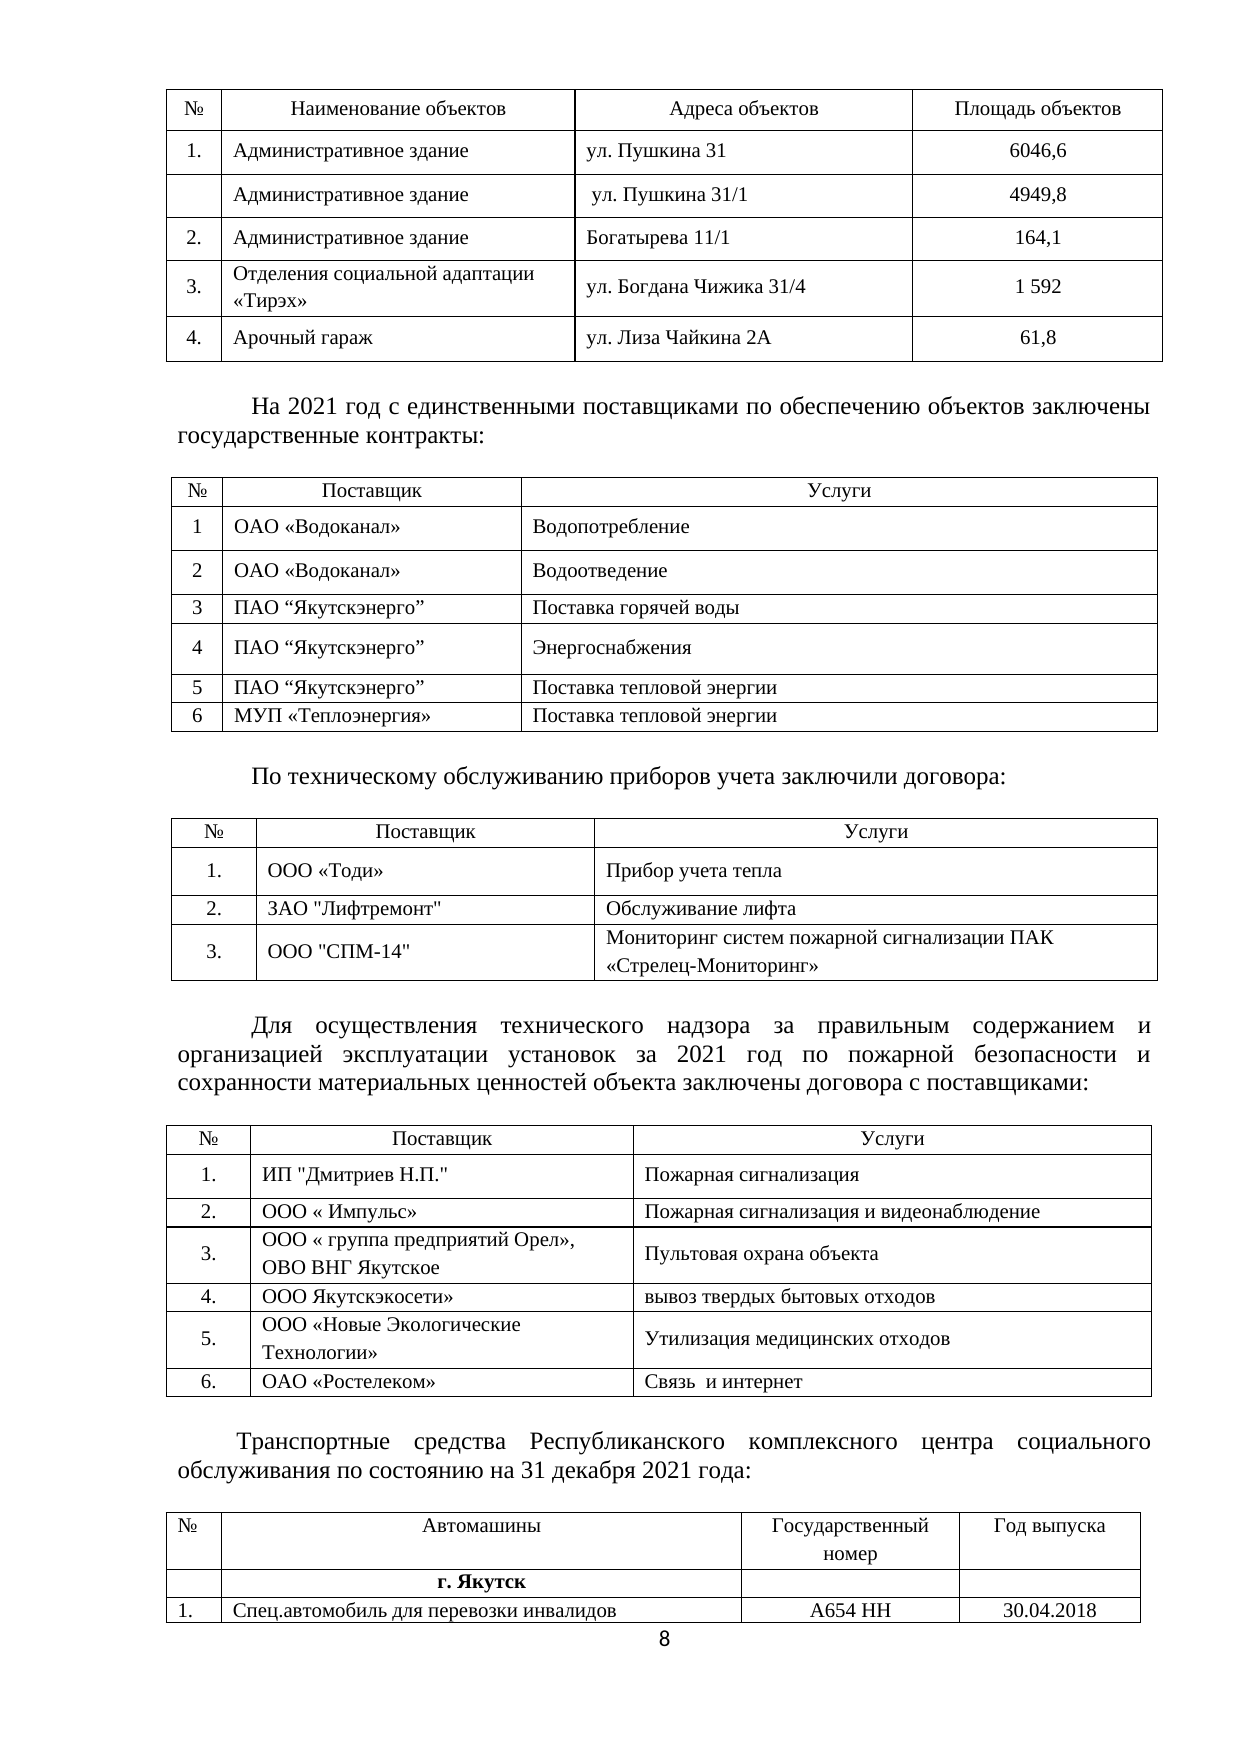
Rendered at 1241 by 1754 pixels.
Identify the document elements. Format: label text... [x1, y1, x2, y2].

table_cell ул. Лиза Чайкина 2А [576, 317, 912, 361]
table_cell 61,8 [913, 317, 1162, 361]
table_cell 1. [167, 1155, 250, 1198]
table_header Автомашины [222, 1513, 741, 1568]
table_header № [167, 90, 221, 130]
table_header № [172, 478, 222, 506]
table_header Поставщик [251, 1126, 633, 1154]
table_cell 2. [172, 896, 256, 924]
table_cell Административное здание [222, 218, 574, 259]
table_cell А654 НН [742, 1598, 959, 1622]
table_cell ул. Богдана Чижика 31/4 [576, 261, 912, 316]
table_cell Водоотведение [522, 551, 1157, 594]
table_cell [167, 1570, 221, 1597]
table_cell Арочный гараж [222, 317, 574, 361]
table_header Адреса объектов [576, 90, 912, 130]
table_cell 3. [172, 925, 256, 980]
table_header № [167, 1126, 250, 1154]
table_cell Административное здание [222, 131, 574, 173]
table_cell Водопотребление [522, 507, 1157, 549]
table_cell 5. [167, 1312, 250, 1367]
table_cell 4 [172, 624, 222, 674]
table_header № [172, 819, 256, 847]
text Транспортные средства Республиканского комплексного центра социального обслуживания по состоянию на 31 декабря 2021 года: [177, 1426, 1152, 1483]
table_cell ул. Пушкина 31 [576, 131, 912, 173]
table_header № [167, 1513, 221, 1568]
table_cell 3. [167, 261, 221, 316]
table_cell ул. Пушкина 31/1 [576, 175, 912, 217]
table_cell 2. [167, 1199, 250, 1226]
table_header Услуги [522, 478, 1157, 506]
table_cell Административное здание [222, 175, 574, 217]
text На 2021 год с единственными поставщиками по обеспечению объектов заключены государственные контракты: [177, 391, 1152, 448]
table_cell Прибор учета тепла [595, 848, 1157, 895]
table_header Поставщик [257, 819, 594, 847]
table_header Поставщик [223, 478, 521, 506]
table_header Государственный номер [742, 1513, 959, 1568]
table_cell 30.04.2018 [960, 1598, 1140, 1622]
text Для осуществления технического надзора за правильным содержанием и организацией эксплуатации установок за 2021 год по пожарной безопасности и сохранности материальных ценностей объекта заключены договора с поставщиками: [177, 1010, 1152, 1096]
table_cell г. Якутск [222, 1570, 741, 1597]
table_cell [742, 1570, 959, 1597]
table_cell ООО «Тоди» [257, 848, 594, 895]
table_cell 1. [172, 848, 256, 895]
table_cell Утилизация медицинских отходов [634, 1312, 1151, 1367]
table_cell Поставка тепловой энергии [522, 703, 1157, 731]
table_cell вывоз твердых бытовых отходов [634, 1284, 1151, 1311]
table_cell Отделения социальной адаптации «Тирэх» [222, 261, 574, 316]
table_cell 3 [172, 595, 222, 622]
table_cell 4. [167, 317, 221, 361]
table_cell ООО "СПМ-14" [257, 925, 594, 980]
table_cell [960, 1570, 1140, 1597]
table_header Наименование объектов [222, 90, 574, 130]
table_cell ЗАО "Лифтремонт" [257, 896, 594, 924]
table_cell ОАО «Водоканал» [223, 507, 521, 549]
table_cell 5 [172, 675, 222, 702]
table_cell 6 [172, 703, 222, 731]
table_header Услуги [634, 1126, 1151, 1154]
table_cell ИП "Дмитриев Н.П." [251, 1155, 633, 1198]
table_cell МУП «Теплоэнергия» [223, 703, 521, 731]
table_cell Пультовая охрана объекта [634, 1228, 1151, 1283]
table_cell Связь и интернет [634, 1369, 1151, 1396]
table_cell [167, 175, 221, 217]
table_cell 2. [167, 218, 221, 259]
table_cell 6. [167, 1369, 250, 1396]
table_cell Пожарная сигнализация [634, 1155, 1151, 1198]
table_cell ООО « Импульс» [251, 1199, 633, 1226]
table_header Услуги [595, 819, 1157, 847]
table_cell ПАО “Якутскэнерго” [223, 595, 521, 622]
table_cell Богатырева 11/1 [576, 218, 912, 259]
table_header Год выпуска [960, 1513, 1140, 1568]
table_cell Обслуживание лифта [595, 896, 1157, 924]
table_cell 1. [167, 1598, 221, 1622]
table_cell 4. [167, 1284, 250, 1311]
table_header Площадь объектов [913, 90, 1162, 130]
table_cell Энергоснабжения [522, 624, 1157, 674]
table_cell ОАО «Ростелеком» [251, 1369, 633, 1396]
table_cell Поставка тепловой энергии [522, 675, 1157, 702]
table_cell 1 [172, 507, 222, 549]
table_cell Поставка горячей воды [522, 595, 1157, 622]
table_cell 1 592 [913, 261, 1162, 316]
table_cell ООО « группа предприятий Орел», ОВО ВНГ Якутское [251, 1228, 633, 1283]
table_cell 6046,6 [913, 131, 1162, 173]
table_cell 1. [167, 131, 221, 173]
table_cell 2 [172, 551, 222, 594]
table_cell 3. [167, 1228, 250, 1283]
table_cell 164,1 [913, 218, 1162, 259]
table_cell ООО Якутскэкосети» [251, 1284, 633, 1311]
text По техническому обслуживанию приборов учета заключили договора: [177, 761, 1152, 789]
table_cell ПАО “Якутскэнерго” [223, 624, 521, 674]
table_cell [222, 1598, 741, 1622]
table_cell ООО «Новые Экологические Технологии» [251, 1312, 633, 1367]
table_cell Мониторинг систем пожарной сигнализации ПАК «Стрелец-Мониторинг» [595, 925, 1157, 980]
table_cell Пожарная сигнализация и видеонаблюдение [634, 1199, 1151, 1226]
table_cell ПАО “Якутскэнерго” [223, 675, 521, 702]
table_cell ОАО «Водоканал» [223, 551, 521, 594]
table_cell 4949,8 [913, 175, 1162, 217]
